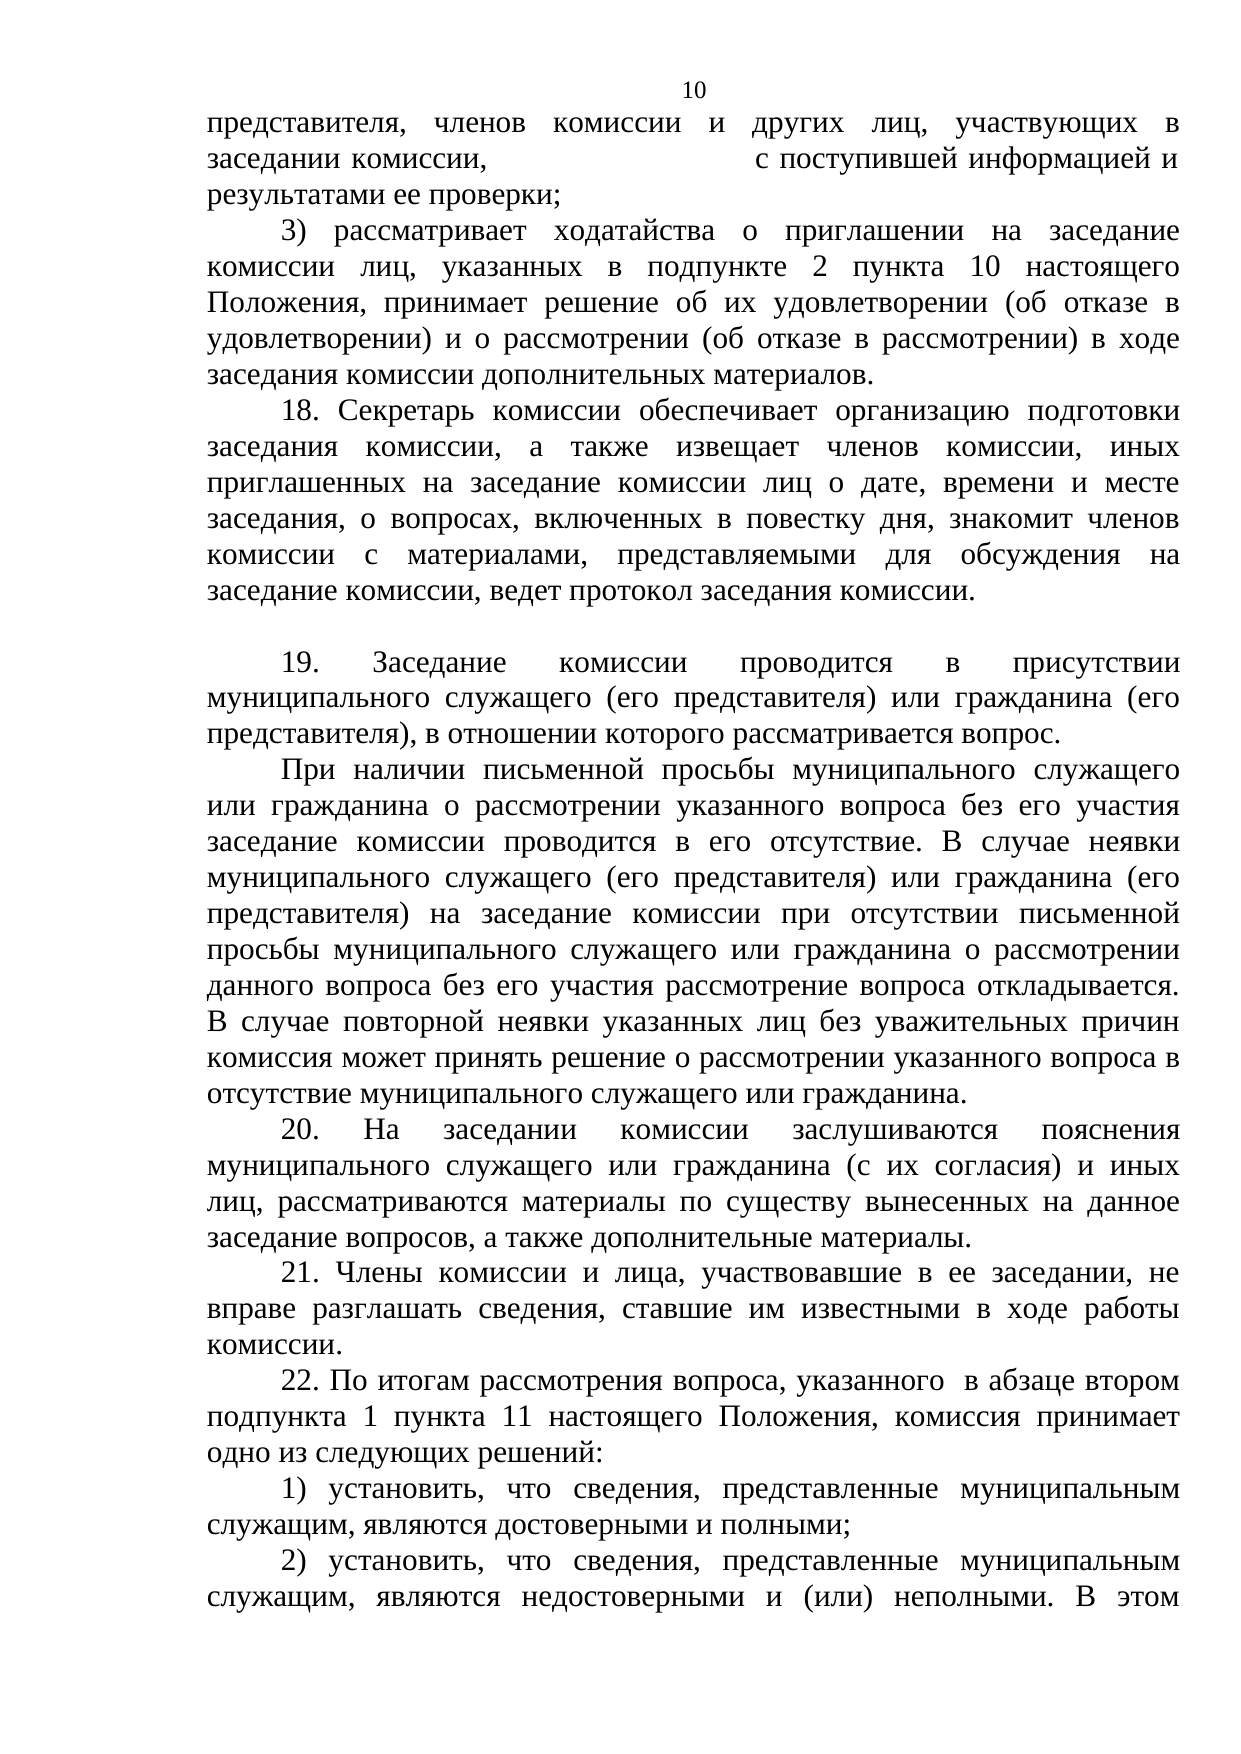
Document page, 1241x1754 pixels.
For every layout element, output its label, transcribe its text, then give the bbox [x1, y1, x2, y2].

text 1) установить, что сведения, представленные муниципальным служащим, являются достоверными и полными; [207, 1469, 1181, 1541]
text 22. По итогам рассмотрения вопроса, указанного в абзаце втором подпункта 1 пункта 11 настоящего Положения, комиссия принимает одно из следующих решений: [207, 1362, 1181, 1469]
text 20. На заседании комиссии заслушиваются пояснения муниципального служащего или гражданина (с их согласия) и иных лиц, рассматриваются материалы по существу вынесенных на данное заседание вопросов, а также дополнительные материалы. [207, 1110, 1181, 1254]
text 19. Заседание комиссии проводится в присутствии муниципального служащего (его представителя) или гражданина (его представителя), в отношении которого рассматривается вопрос. [207, 643, 1181, 751]
text 3) рассматривает ходатайства о приглашении на заседание комиссии лиц, указанных в подпункте 2 пункта 10 настоящего Положения, принимает решение об их удовлетворении (об отказе в удовлетворении) и о рассмотрении (об отказе в рассмотрении) в ходе заседания комиссии дополнительных материалов. [207, 212, 1181, 391]
text 18. Секретарь комиссии обеспечивает организацию подготовки заседания комиссии, а также извещает членов комиссии, иных приглашенных на заседание комиссии лиц о дате, времени и месте заседания, о вопросах, включенных в повестку дня, знакомит членов комиссии с материалами, представляемыми для обсуждения на заседание комиссии, ведет протокол заседания комиссии. [207, 391, 1181, 607]
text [207, 104, 1181, 212]
text При наличии письменной просьбы муниципального служащего или гражданина о рассмотрении указанного вопроса без его участия заседание комиссии проводится в его отсутствие. В случае неявки муниципального служащего (его представителя) или гражданина (его представителя) на заседание комиссии при отсутствии письменной просьбы муниципального служащего или гражданина о рассмотрении данного вопроса без его участия рассмотрение вопроса откладывается. В случае повторной неявки указанных лиц без уважительных причин комиссия может принять решение о рассмотрении указанного вопроса в отсутствие муниципального служащего или гражданина. [207, 751, 1181, 1110]
text 21. Члены комиссии и лица, участвовавшие в ее заседании, не вправе разглашать сведения, ставшие им известными в ходе работы комиссии. [207, 1254, 1181, 1362]
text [207, 1541, 1181, 1613]
